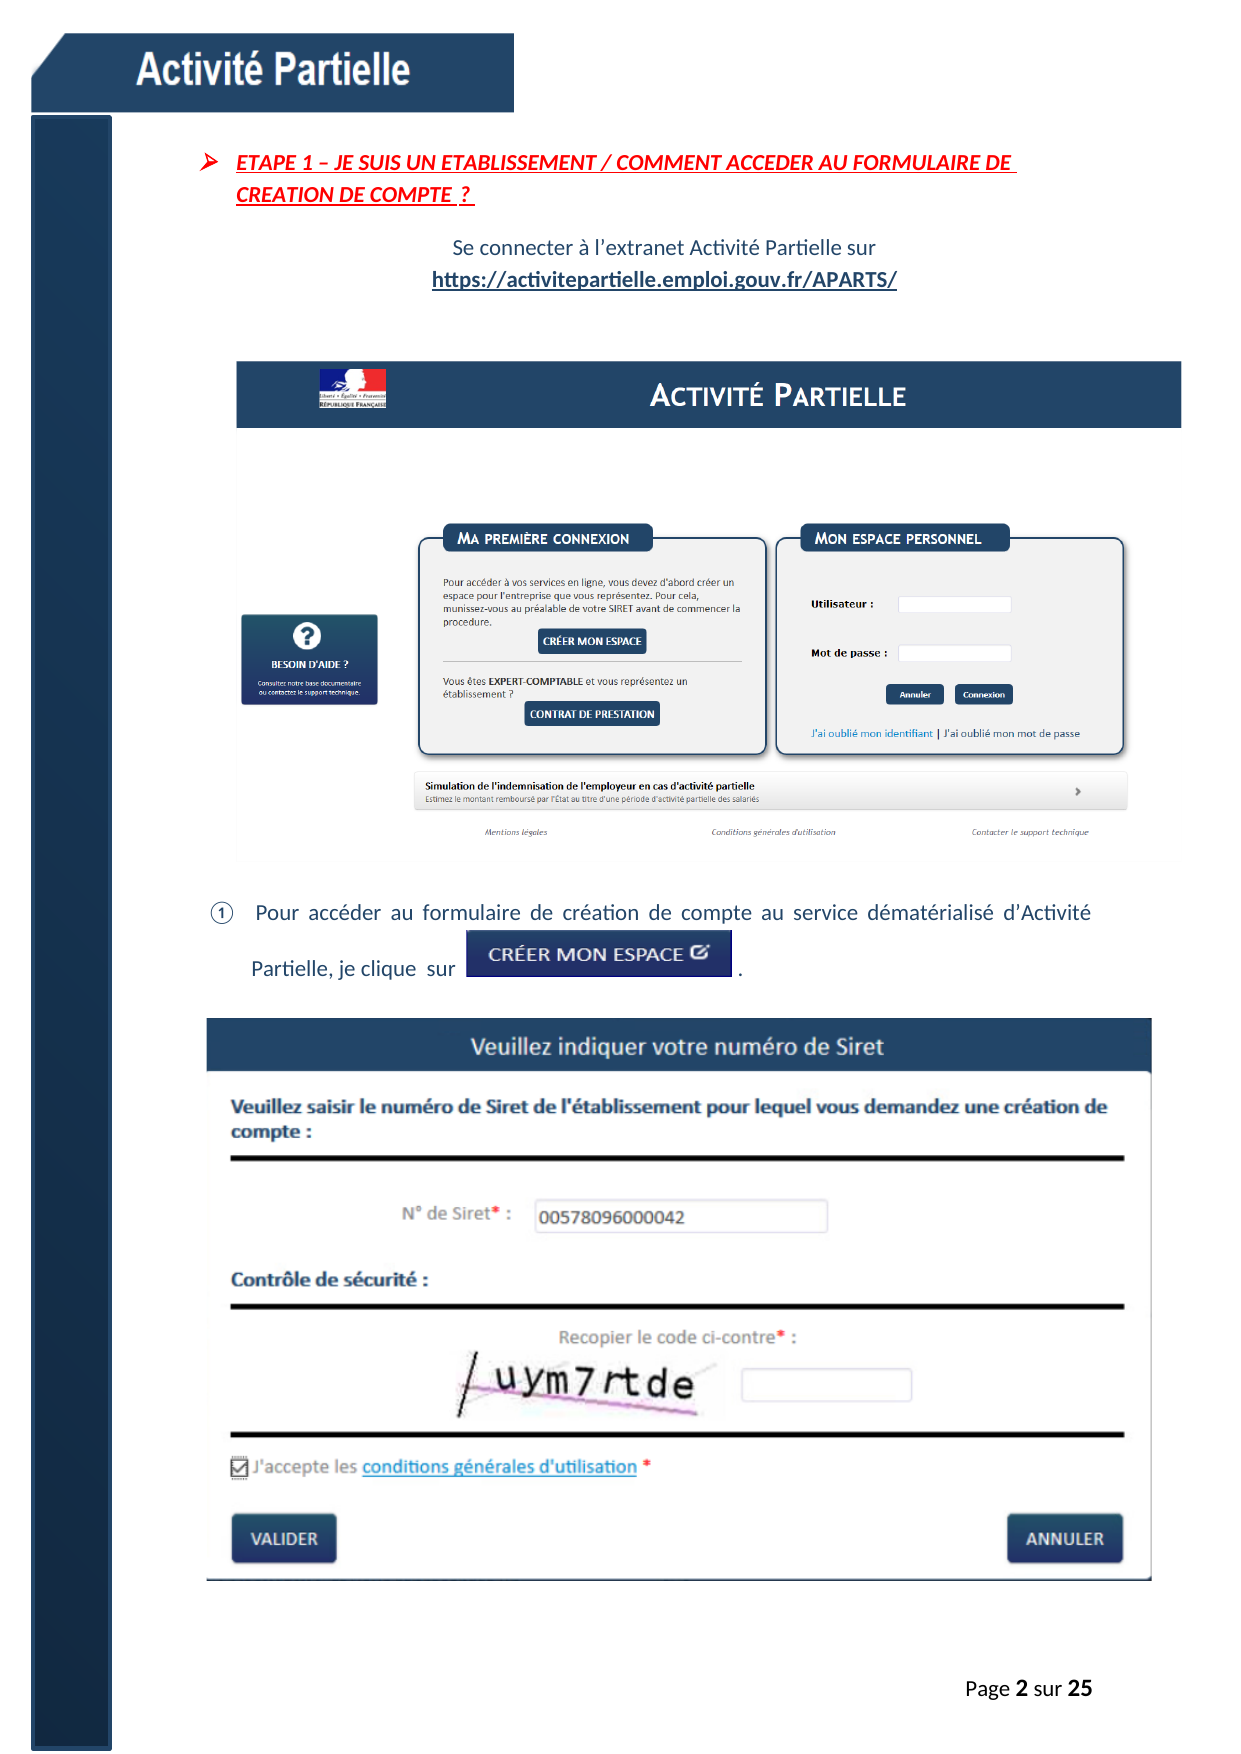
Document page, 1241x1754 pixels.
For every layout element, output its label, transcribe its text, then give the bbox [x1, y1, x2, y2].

text ① Pour accéder au formulaire de création de compte au service dématérialisé d’Activité Partielle, je clique sur . [207, 898, 1093, 983]
picture [236, 361, 1182, 862]
picture [206, 1018, 1152, 1581]
list ETAPE 1 – JE SUIS UN ETABLISSEMENT / COMMENT ACCEDER AU FORMULAIRE DE CREATION DE COMPTE ? [199, 148, 1093, 208]
picture [466, 930, 732, 977]
text Se connecter à l’extranet Activité Partielle sur https://activitepartielle.emploi.gouv.fr/APARTS/ [236, 233, 1093, 293]
picture [31, 32, 514, 114]
